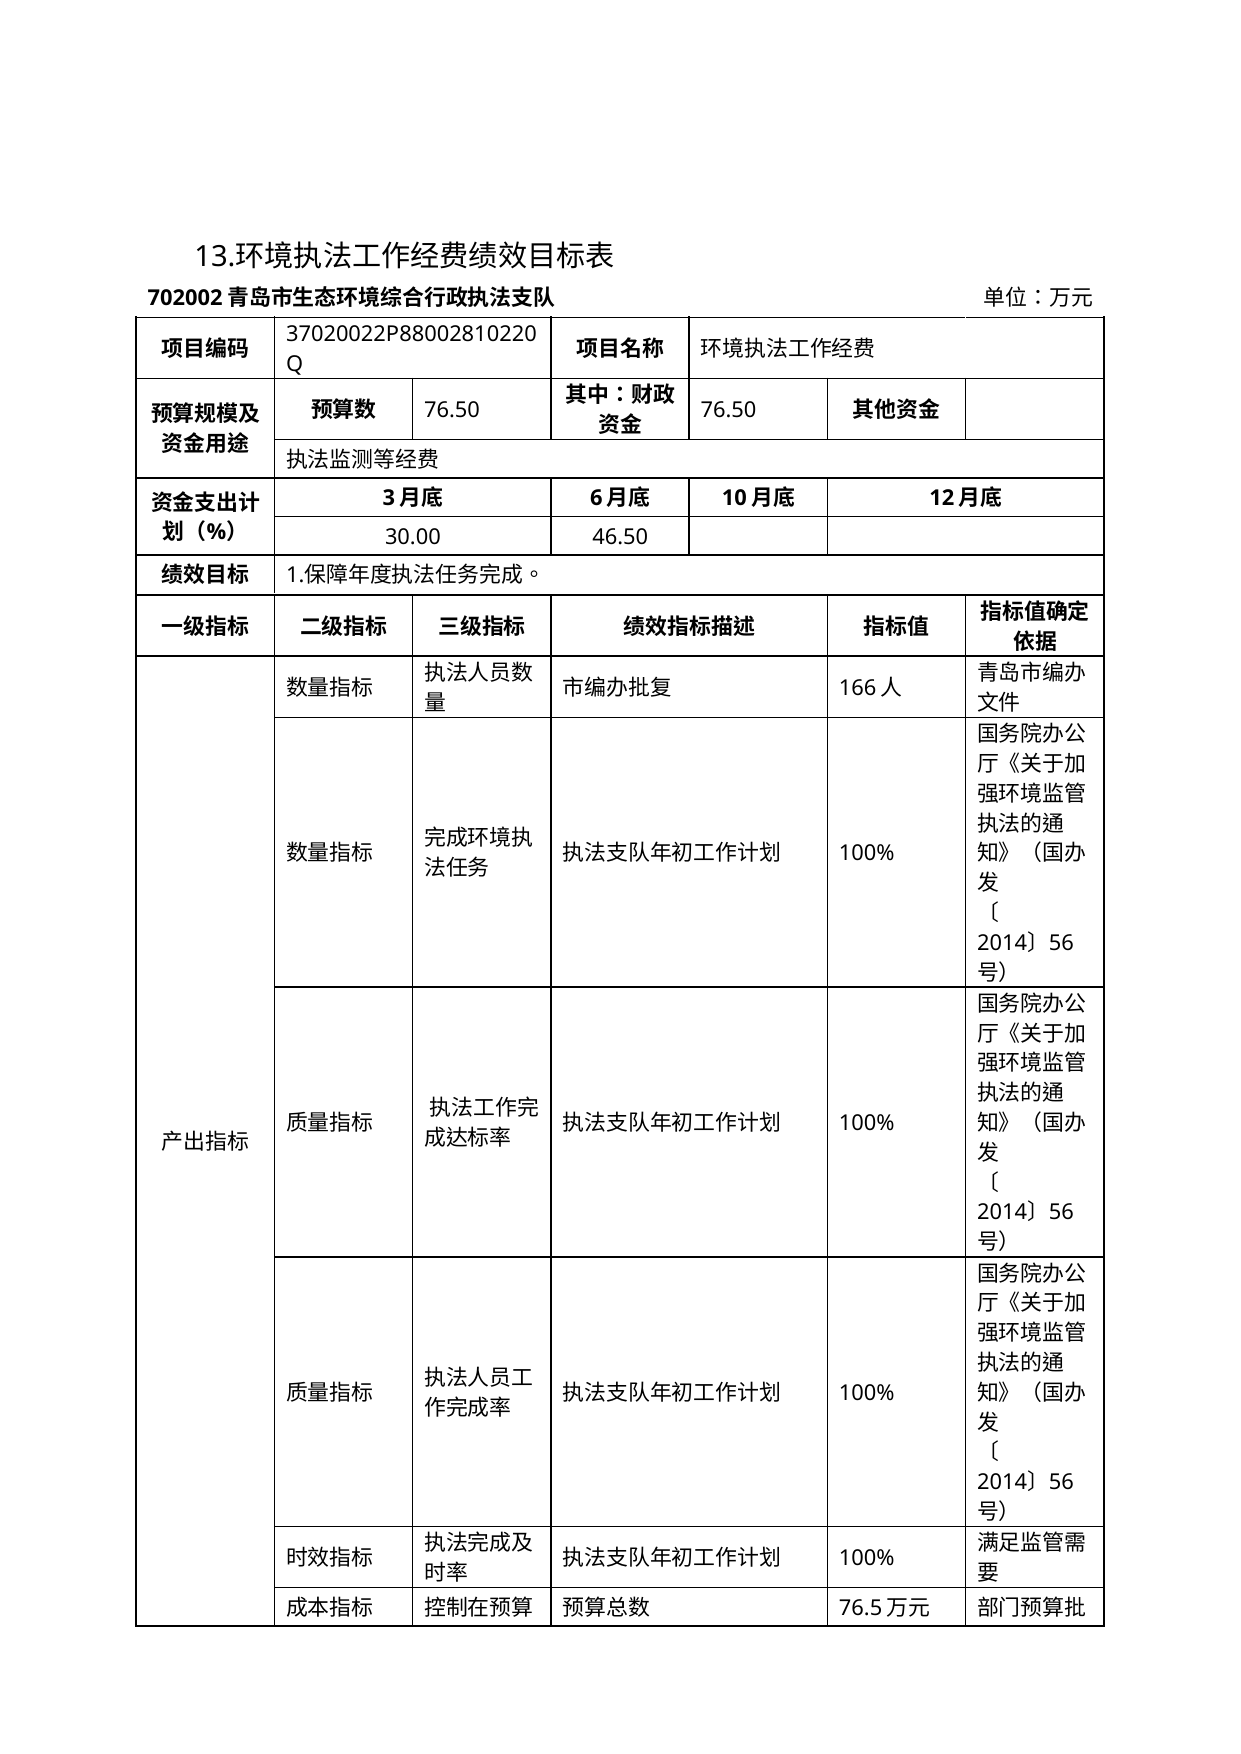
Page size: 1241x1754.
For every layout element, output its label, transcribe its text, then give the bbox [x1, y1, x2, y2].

table_cell 其中：财政 资金 [552, 379, 688, 439]
table_cell 3月底 [275, 479, 550, 516]
table_cell 46.50 [552, 517, 688, 554]
table_cell 执法监测等经费 [275, 440, 1103, 477]
table_cell [828, 517, 1103, 554]
table_cell 国务院办公厅《关于加强环境监管执法的通知》（国办发〔2014〕56号） [966, 1258, 1103, 1526]
table_cell 部门预算批复额度 [966, 1588, 1103, 1625]
table_cell 166人 [828, 657, 965, 717]
table_cell 数量指标 [275, 718, 412, 986]
table_cell 37020022P88002810220Q [275, 318, 550, 378]
table_cell 执法人员数量 [413, 657, 550, 717]
table_cell 76.50 [690, 379, 827, 439]
table_header 三级指标 [413, 596, 550, 655]
table_cell 执法支队年初工作计划 [552, 718, 827, 986]
table_cell 执法完成及时率 [413, 1527, 550, 1587]
table_cell 满足监管需要 [966, 1527, 1103, 1587]
table_cell 青岛市编办文件 [966, 657, 1103, 717]
table_cell 6月底 [552, 479, 688, 516]
table_cell 76.50 [413, 379, 550, 439]
table_cell 100% [828, 988, 965, 1256]
table_cell 国务院办公厅《关于加强环境监管执法的通知》（国办发〔2014〕56号） [966, 988, 1103, 1256]
table_cell 100% [828, 718, 965, 986]
table_cell 成本指标 [275, 1588, 412, 1625]
table_cell 12月底 [828, 479, 1103, 516]
table_cell 完成环境执法任务 [413, 718, 550, 986]
table_cell 执法人员工作完成率 [413, 1258, 550, 1526]
table_cell 执法支队年初工作计划 [552, 1258, 827, 1526]
table_cell 预算数 [275, 379, 412, 439]
table_header 绩效指标描述 [552, 596, 827, 655]
table_cell 项目编码 [137, 318, 274, 378]
table_cell 100% [828, 1258, 965, 1526]
table_cell [966, 379, 1103, 439]
table_cell 1.保障年度执法任务完成。 [275, 556, 1103, 592]
table_cell 100% [828, 1527, 965, 1587]
table_cell 30.00 [275, 517, 550, 554]
table_header 单位：万元 [966, 277, 1103, 316]
table_cell 绩效目标 [137, 556, 274, 592]
table_cell 时效指标 [275, 1527, 412, 1587]
table_header 二级指标 [275, 596, 412, 655]
table_cell 执法支队年初工作计划 [552, 988, 827, 1256]
table_cell 76.5万元 [828, 1588, 965, 1625]
table_cell 资金支出计划（%） [137, 479, 274, 554]
text 13.环境执法工作经费绩效目标表 [136, 235, 1104, 275]
table_cell 预算总数 [552, 1588, 827, 1625]
table_cell 其他资金 [828, 379, 965, 439]
table_header 702002青岛市生态环境综合行政执法支队 [137, 277, 965, 316]
table_header 一级指标 [137, 596, 274, 655]
table_cell 质量指标 [275, 988, 412, 1256]
table_cell 产出指标 [137, 657, 274, 1625]
table_cell 市编办批复 [552, 657, 827, 717]
table_cell 数量指标 [275, 657, 412, 717]
table_header 指标值确定依据 [966, 596, 1103, 655]
table_cell 执法支队年初工作计划 [552, 1527, 827, 1587]
table_cell 预算规模及资金用途 [137, 379, 274, 477]
table_header 指标值 [828, 596, 965, 655]
table_cell [690, 517, 827, 554]
table_cell 控制在预算范围 [413, 1588, 550, 1625]
table_cell 项目名称 [552, 318, 688, 378]
table_cell 环境执法工作经费 [690, 318, 1103, 378]
table_cell 执法工作完成达标率 [413, 988, 550, 1256]
table_cell 质量指标 [275, 1258, 412, 1526]
table_cell 国务院办公厅《关于加强环境监管执法的通知》（国办发〔2014〕56号） [966, 718, 1103, 986]
table_cell 10月底 [690, 479, 827, 516]
